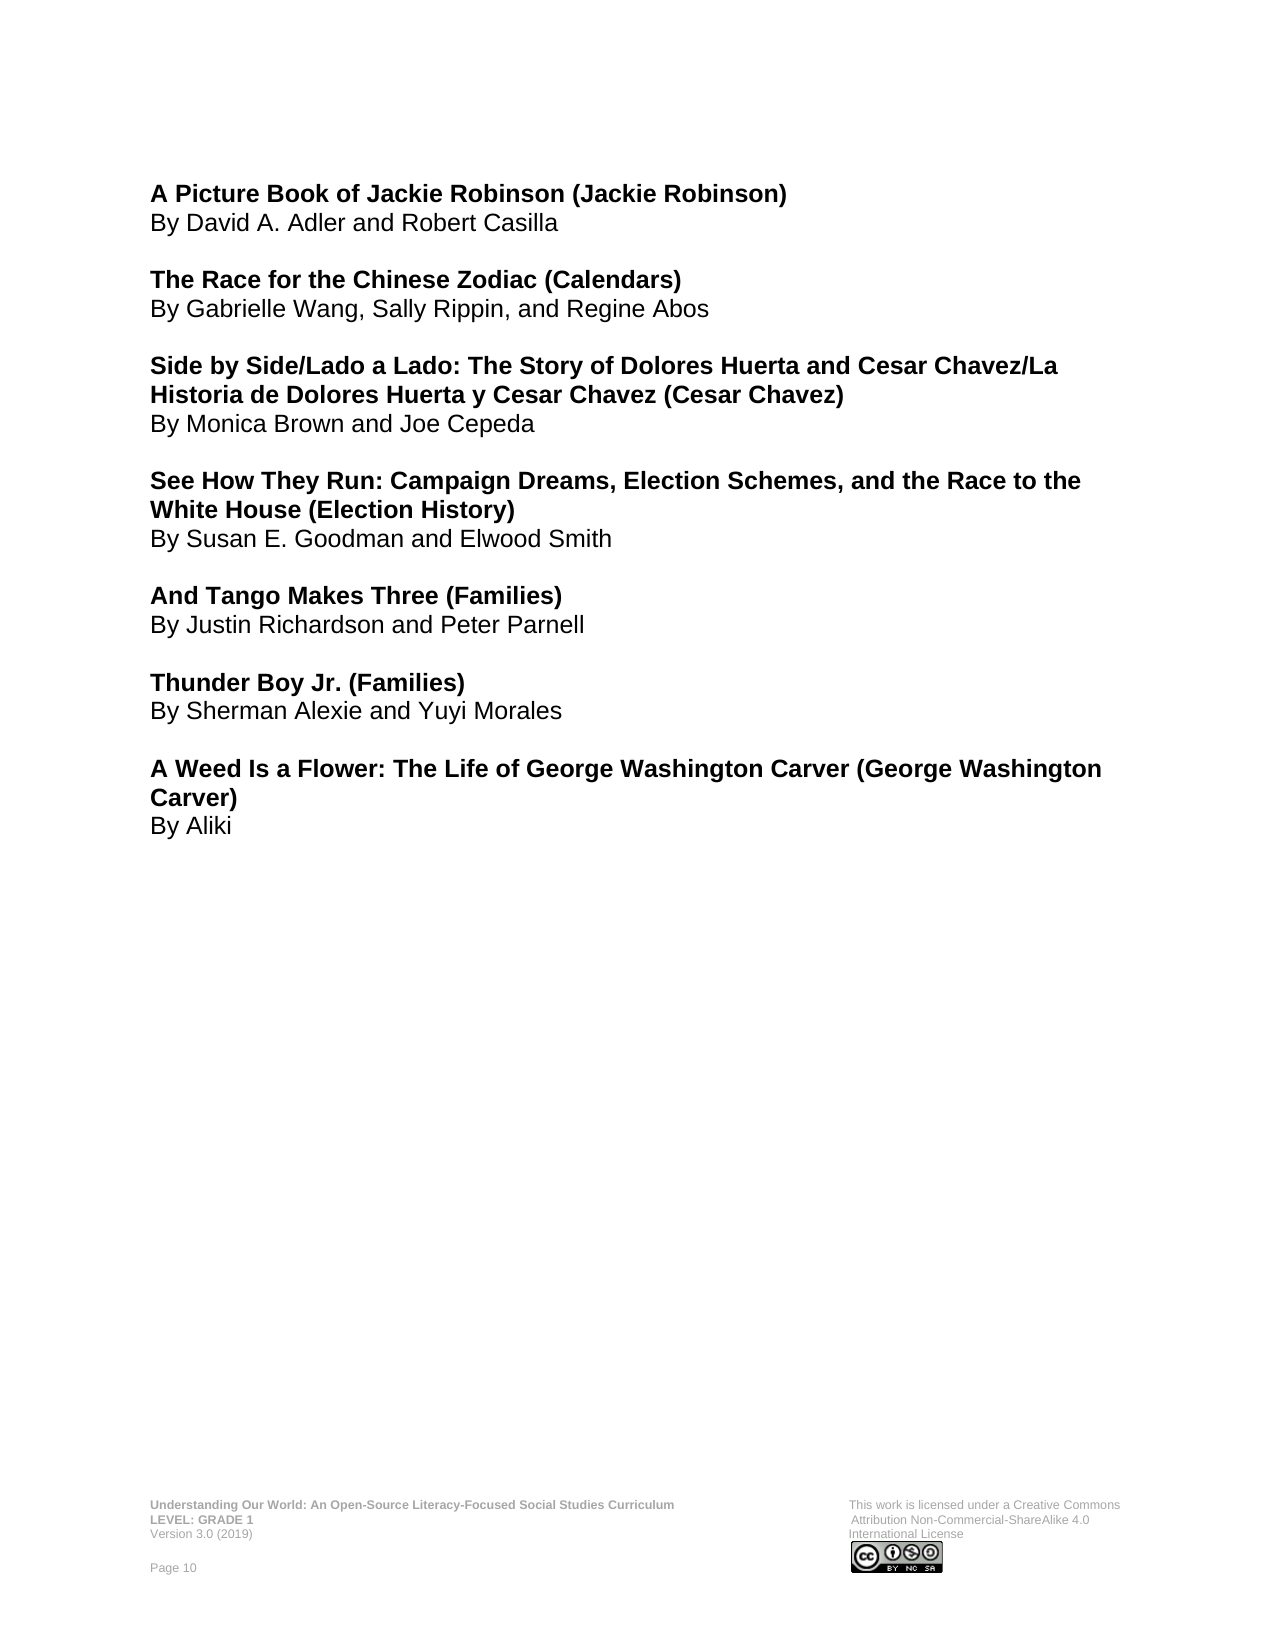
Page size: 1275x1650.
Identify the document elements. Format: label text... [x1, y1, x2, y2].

text By Justin Richardson and Peter Parnell [150, 610, 1125, 639]
picture [851, 1541, 943, 1573]
text A Picture Book of Jackie Robinson (Jackie Robinson) [150, 179, 1125, 207]
text By Sherman Alexie and Yuyi Morales [150, 696, 1125, 725]
text By David A. Adler and Robert Casilla [150, 207, 1125, 236]
text By Aliki [150, 811, 1125, 840]
text By Monica Brown and Joe Cepeda [150, 409, 1125, 437]
text See How They Run: Campaign Dreams, Election Schemes, and the Race to the White House (Election History) [150, 466, 1125, 524]
text By Gabrielle Wang, Sally Rippin, and Regine Abos [150, 294, 1125, 322]
text And Tango Makes Three (Families) [150, 581, 1125, 610]
text A Weed Is a Flower: The Life of George Washington Carver (George Washington Carver) [150, 754, 1125, 811]
text By Susan E. Goodman and Elwood Smith [150, 524, 1125, 552]
text The Race for the Chinese Zodiac (Calendars) [150, 265, 1125, 294]
text Side by Side/Lado a Lado: The Story of Dolores Huerta and Cesar Chavez/La Historia de Dolores Huerta y Cesar Chavez (Cesar Chavez) [150, 351, 1125, 409]
text Thunder Boy Jr. (Families) [150, 667, 1125, 696]
